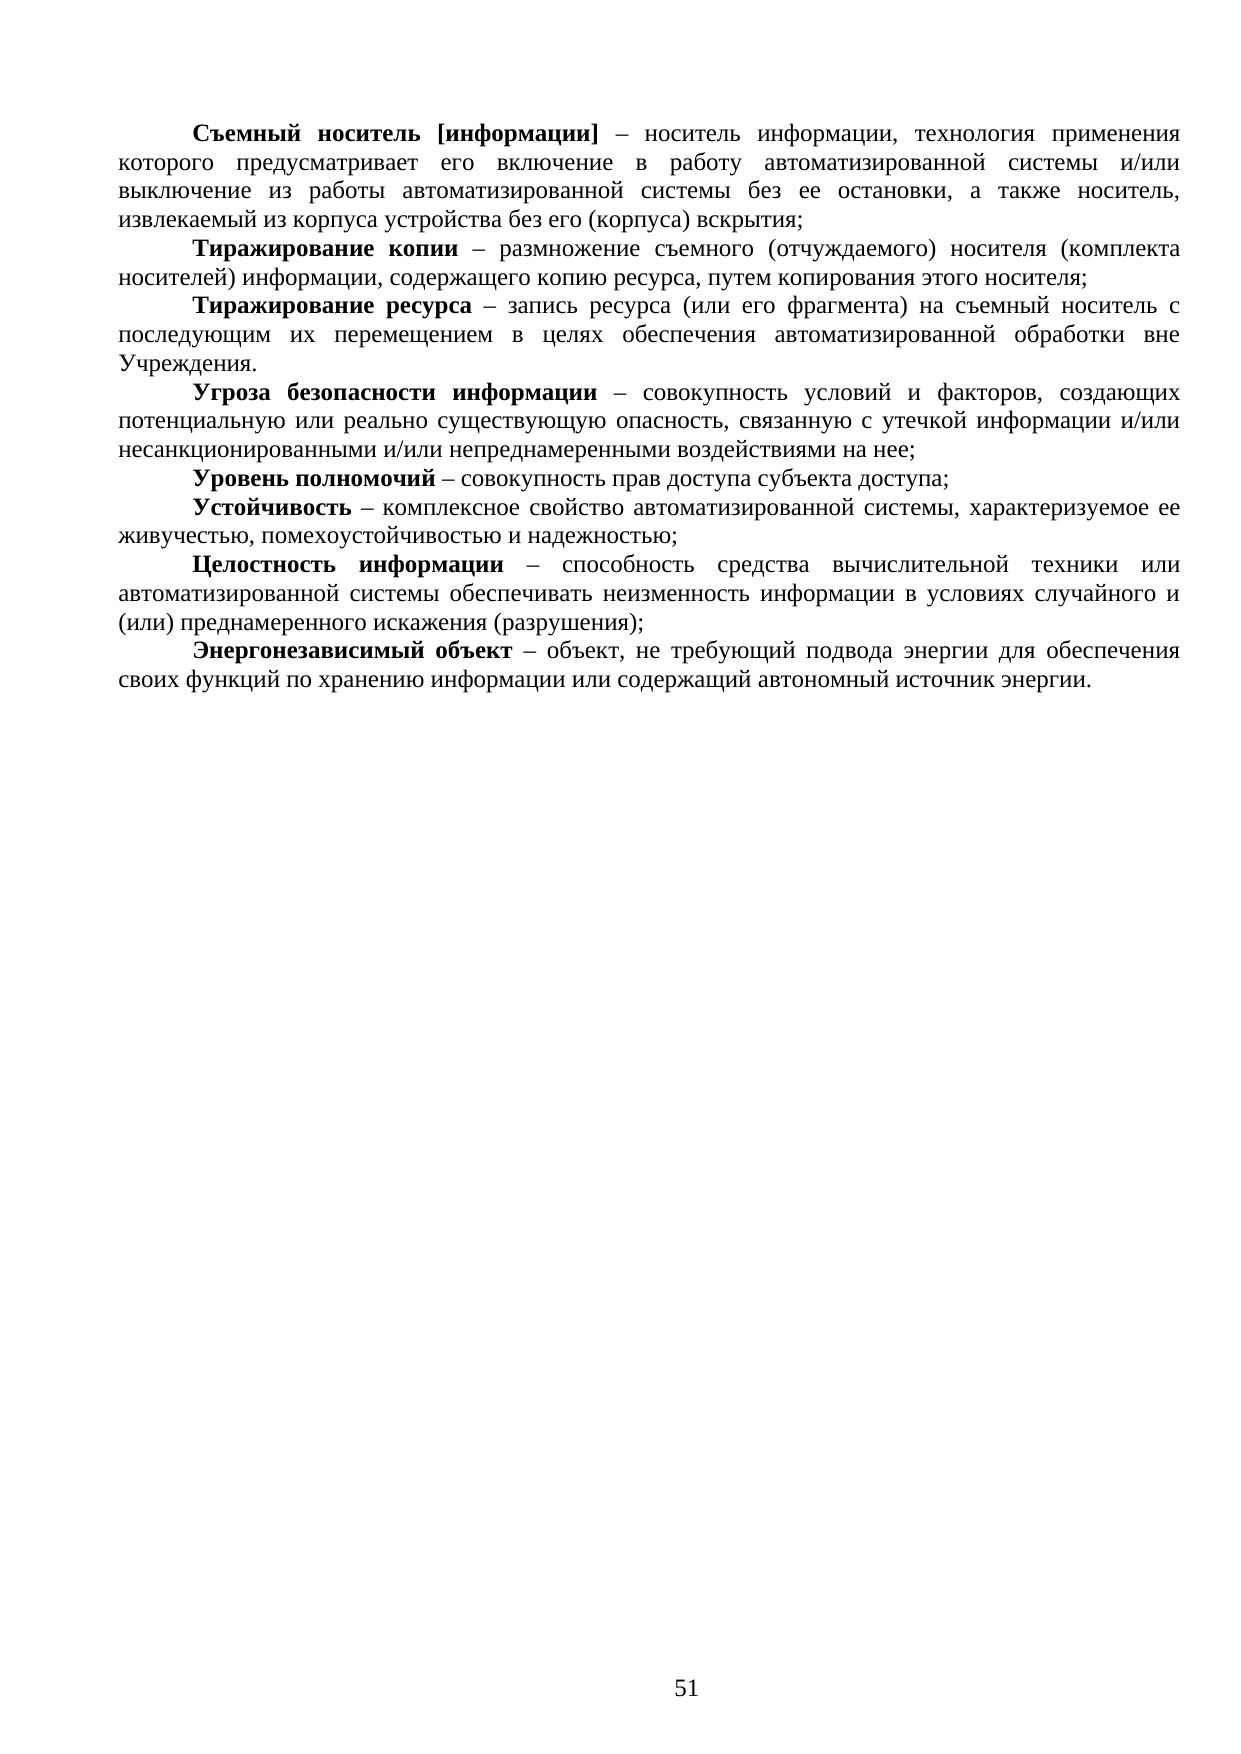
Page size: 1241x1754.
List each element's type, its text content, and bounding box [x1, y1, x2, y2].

text Устойчивость – комплексное свойство автоматизированной системы, характеризуемое ее живучестью, помехоустойчивостью и надежностью; [118, 492, 1181, 549]
text Тиражирование копии – размножение съемного (отчуждаемого) носителя (комплекта носителей) информации, содержащего копию ресурса, путем копирования этого носителя; [118, 233, 1181, 291]
text Тиражирование ресурса – запись ресурса (или его фрагмента) на съемный носитель с последующим их перемещением в целях обеспечения автоматизированной обработки вне Учреждения. [118, 291, 1181, 377]
text Уровень полномочий – совокупность прав доступа субъекта доступа; [118, 463, 1181, 492]
text Угроза безопасности информации – совокупность условий и факторов, создающих потенциальную или реально существующую опасность, связанную с утечкой информации и/или несанкционированными и/или непреднамеренными воздействиями на нее; [118, 377, 1181, 463]
text Целостность информации – способность средства вычислительной техники или автоматизированной системы обеспечивать неизменность информации в условиях случайного и (или) преднамеренного искажения (разрушения); [118, 549, 1181, 636]
text Энергонезависимый объект – объект, не требующий подвода энергии для обеспечения своих функций по хранению информации или содержащий автономный источник энергии. [118, 636, 1181, 693]
text Съемный носитель [информации] – носитель информации, технология применения которого предусматривает его включение в работу автоматизированной системы и/или выключение из работы автоматизированной системы без ее остановки, а также носитель, извлекаемый из корпуса устройства без его (корпуса) вскрытия; [118, 118, 1181, 233]
